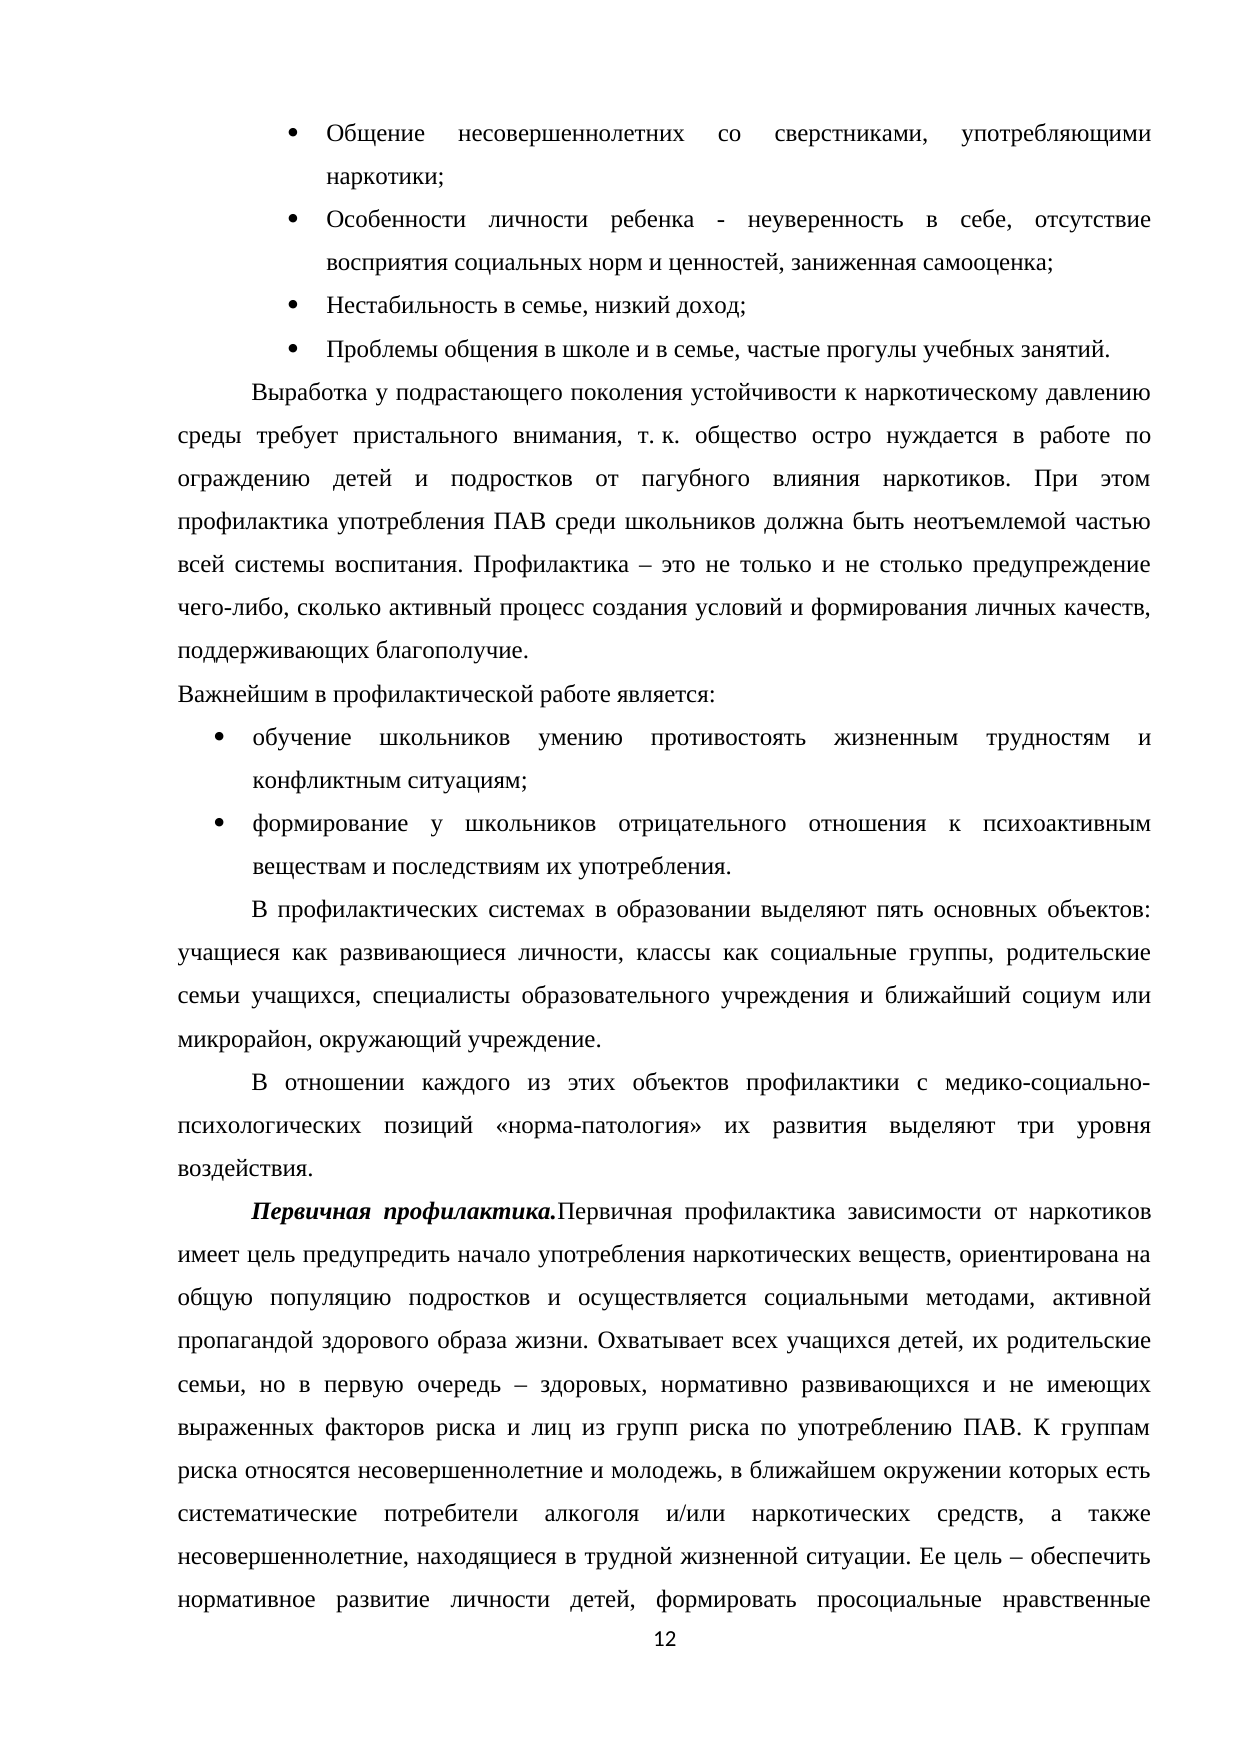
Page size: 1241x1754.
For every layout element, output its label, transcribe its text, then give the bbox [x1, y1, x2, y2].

text Выработка у подрастающего поколения устойчивости к наркотическому давлению среды требует пристального внимания, т. к. общество остро нуждается в работе по ограждению детей и подростков от пагубного влияния наркотиков. При этом профилактика употребления ПАВ среди школьников должна быть неотъемлемой частью всей системы воспитания. Профилактика – это не только и не столько предупреждение чего-либо, сколько активный процесс создания условий и формирования личных качеств, поддерживающих благополучие. [177, 377, 1152, 664]
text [177, 1196, 1152, 1613]
list Нестабильность в семье, низкий доход; [288, 291, 1152, 319]
list формирование у школьников отрицательного отношения к психоактивным веществам и последствиям их употребления. [215, 808, 1152, 880]
list Особенности личности ребенка - неуверенность в себе, отсутствие восприятия социальных норм и ценностей, заниженная самооценка; [288, 204, 1152, 276]
list Общение несовершеннолетних со сверстниками, употребляющими наркотики; [288, 118, 1152, 190]
text Важнейшим в профилактической работе является: [177, 679, 1152, 707]
list Проблемы общения в школе и в семье, частые прогулы учебных занятий. [288, 334, 1152, 362]
list обучение школьников умению противостоять жизненным трудностям и конфликтным ситуациям; [215, 722, 1152, 794]
text В профилактических системах в образовании выделяют пять основных объектов: учащиеся как развивающиеся личности, классы как социальные группы, родительские семьи учащихся, специалисты образовательного учреждения и ближайший социум или микрорайон, окружающий учреждение. [177, 894, 1152, 1052]
text В отношении каждого из этих объектов профилактики с медико-социально-психологических позиций «норма-патология» их развития выделяют три уровня воздействия. [177, 1067, 1152, 1182]
